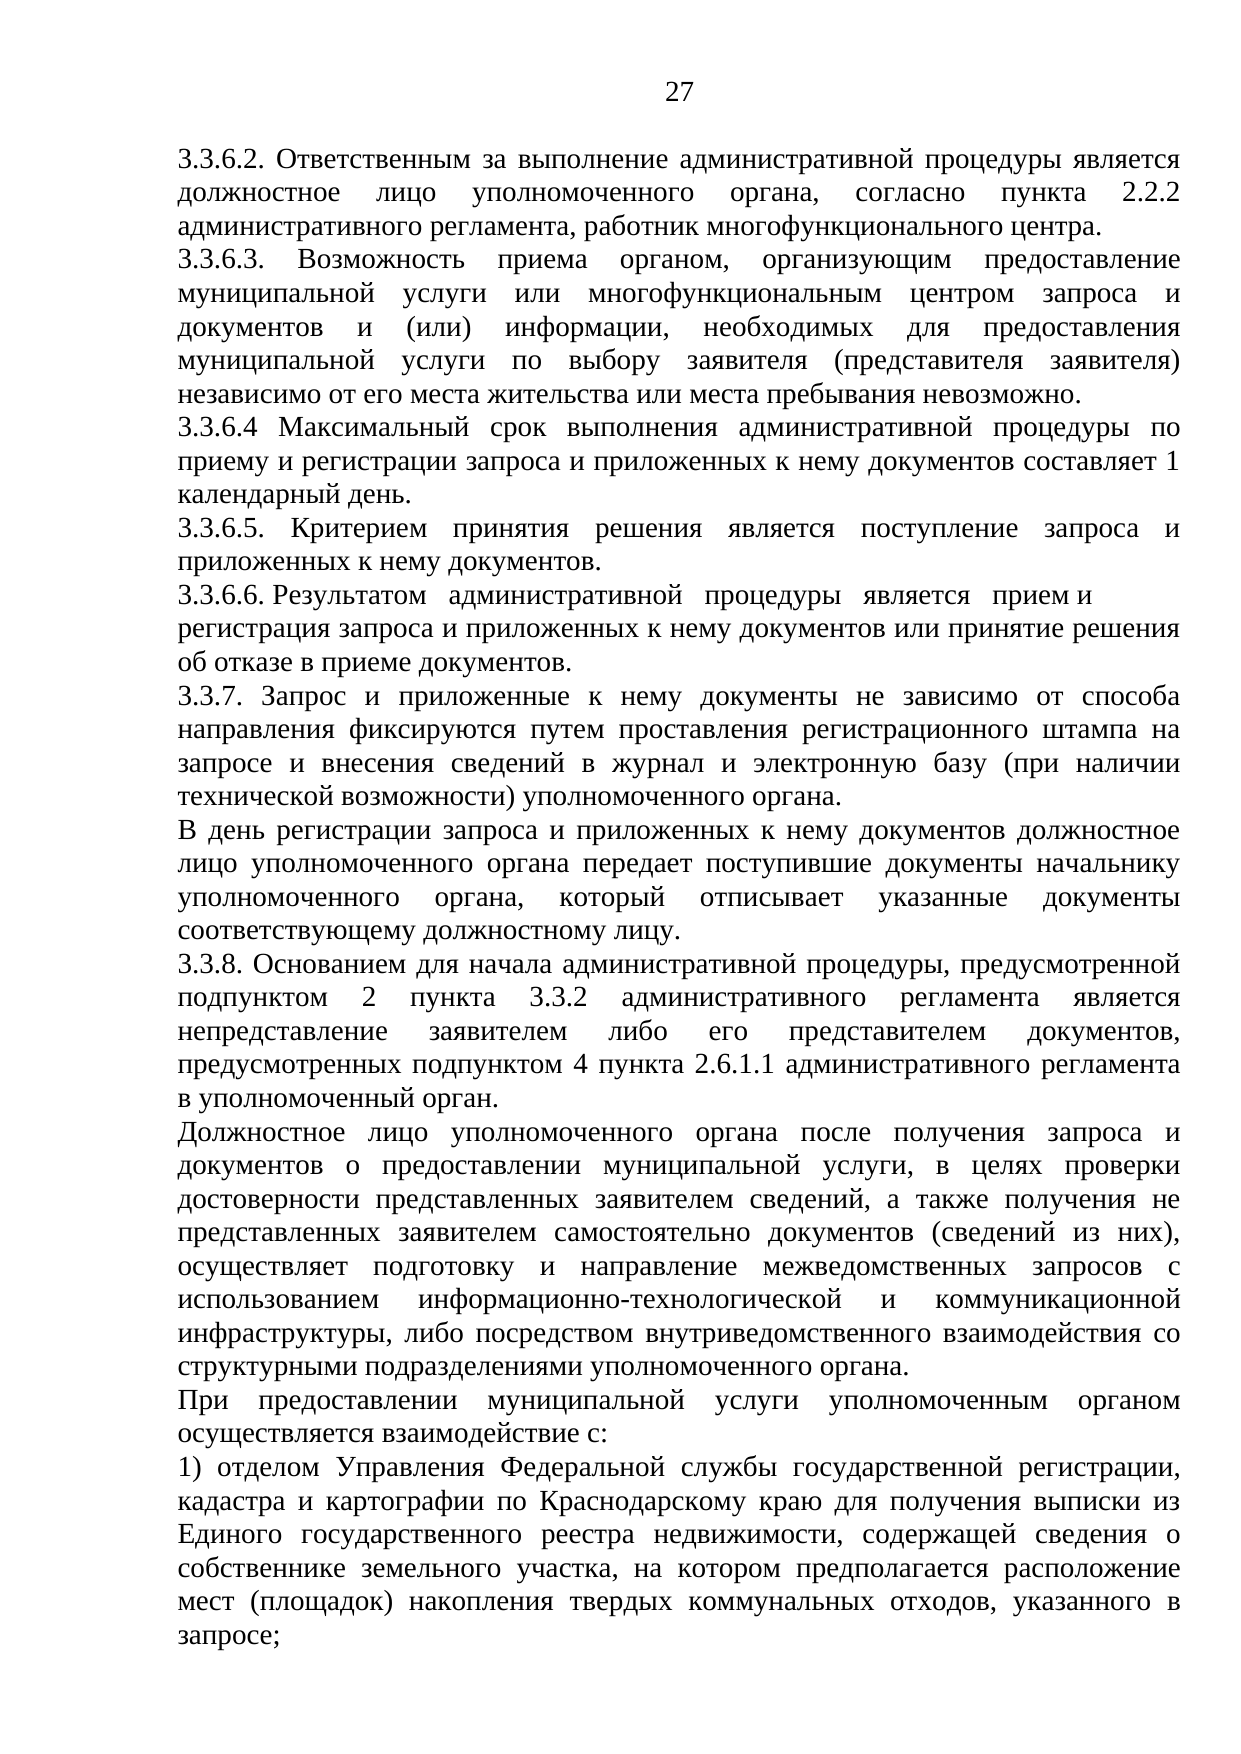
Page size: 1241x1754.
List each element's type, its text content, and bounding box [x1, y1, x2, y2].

text 3.3.7. Запрос и приложенные к нему документы не зависимо от способа направления фиксируются путем проставления регистрационного штампа на запросе и внесения сведений в журнал и электронную базу (при наличии технической возможности) уполномоченного органа. [177, 678, 1181, 812]
text В день регистрации запроса и приложенных к нему документов должностное лицо уполномоченного органа передает поступившие документы начальнику уполномоченного органа, который отписывает указанные документы соответствующему должностному лицу. [177, 812, 1181, 946]
text При предоставлении муниципальной услуги уполномоченным органом осуществляется взаимодействие с: [177, 1382, 1181, 1449]
text 3.3.6.2. Ответственным за выполнение административной процедуры является должностное лицо уполномоченного органа, согласно пункта 2.2.2 административного регламента, работник многофункционального центра. [177, 141, 1181, 242]
text 1) отделом Управления Федеральной службы государственной регистрации, кадастра и картографии по Краснодарскому краю для получения выписки из Единого государственного реестра недвижимости, содержащей сведения о собственнике земельного участка, на котором предполагается расположение мест (площадок) накопления твердых коммунальных отходов, указанного в запросе; [177, 1449, 1181, 1650]
text Должностное лицо уполномоченного органа после получения запроса и документов о предоставлении муниципальной услуги, в целях проверки достоверности представленных заявителем сведений, а также получения не представленных заявителем самостоятельно документов (сведений из них), осуществляет подготовку и направление межведомственных запросов с использованием информационно-технологической и коммуникационной инфраструктуры, либо посредством внутриведомственного взаимодействия со структурными подразделениями уполномоченного органа. [177, 1114, 1181, 1382]
text 3.3.6.3. Возможность приема органом, организующим предоставление муниципальной услуги или многофункциональным центром запроса и документов и (или) информации, необходимых для предоставления муниципальной услуги по выбору заявителя (представителя заявителя) независимо от его места жительства или места пребывания невозможно. [177, 242, 1181, 409]
text 3.3.6.5. Критерием принятия решения является поступление запроса и приложенных к нему документов. [177, 510, 1181, 577]
text 3.3.6.4 Максимальный срок выполнения административной процедуры по приему и регистрации запроса и приложенных к нему документов составляет 1 календарный день. [177, 409, 1181, 510]
text регистрация запроса и приложенных к нему документов или принятие решения об отказе в приеме документов. [177, 611, 1181, 678]
text 3.3.8. Основанием для начала административной процедуры, предусмотренной подпунктом 2 пункта 3.3.2 административного регламента является непредставление заявителем либо его представителем документов, предусмотренных подпунктом 4 пункта 2.6.1.1 административного регламента в уполномоченный орган. [177, 946, 1181, 1114]
text 3.3.6.6. Результатом административной процедуры является прием и [177, 577, 1181, 611]
